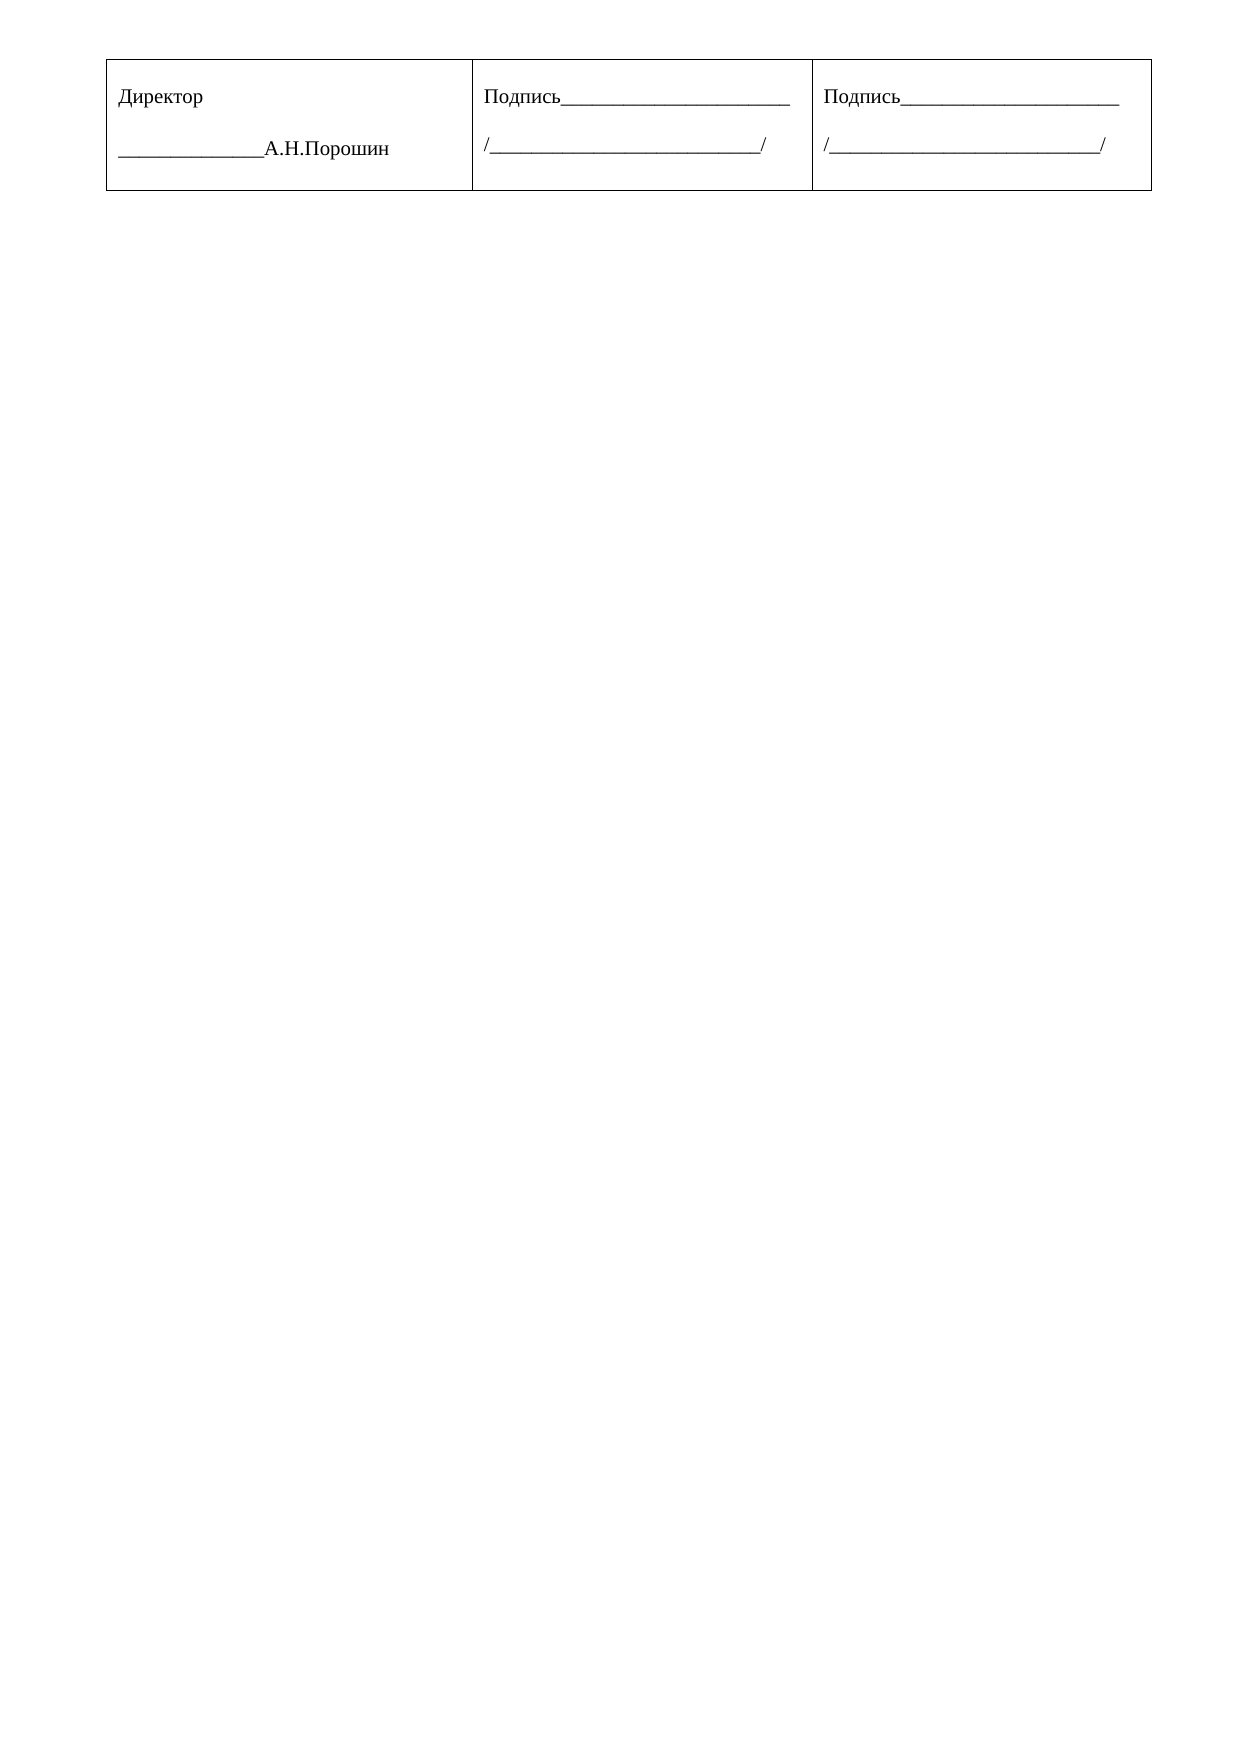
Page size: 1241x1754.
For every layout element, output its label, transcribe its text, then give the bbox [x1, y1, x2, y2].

table_cell Подпись______________________ /__________________________/ [473, 60, 812, 190]
table_cell Директор ______________А.Н.Порошин [107, 60, 472, 190]
table_cell Подпись_____________________ /__________________________/ [813, 60, 1151, 190]
